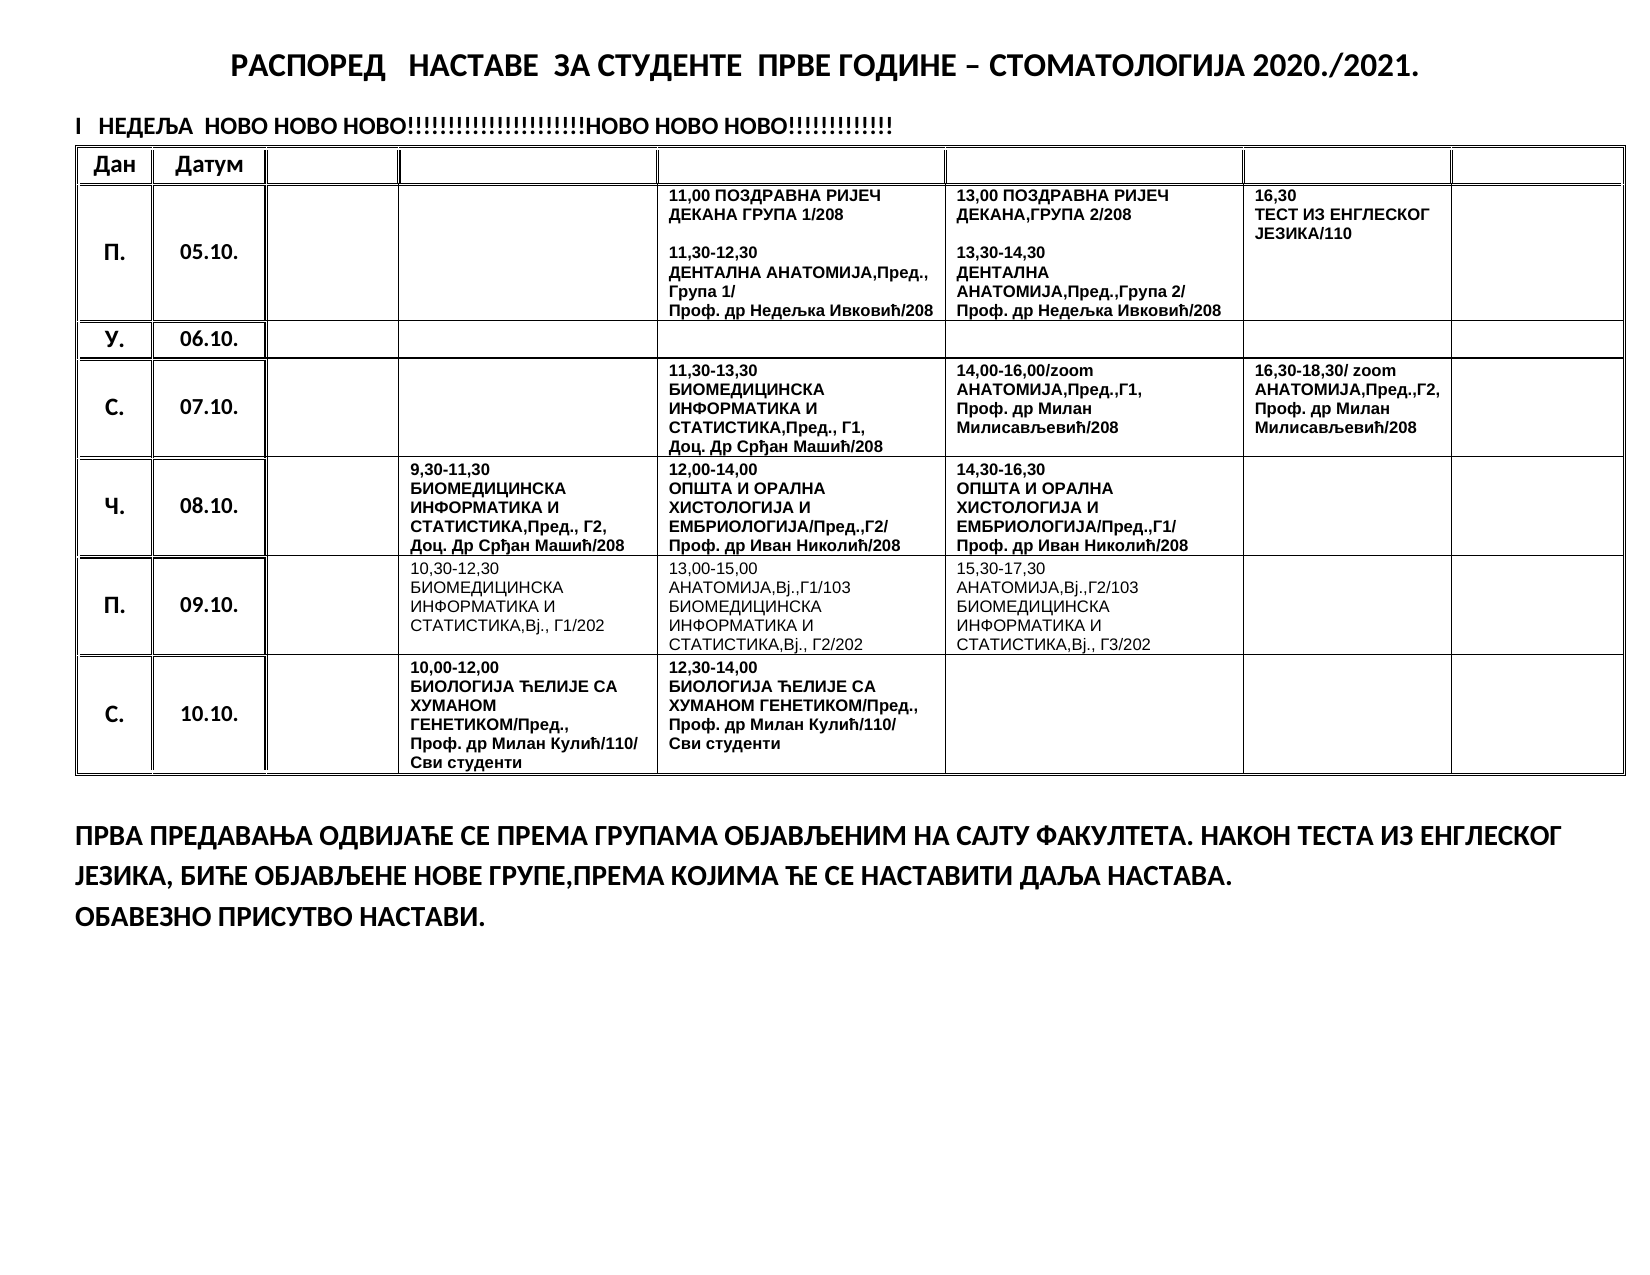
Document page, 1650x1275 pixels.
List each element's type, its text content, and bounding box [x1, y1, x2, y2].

table_cell [268, 556, 398, 654]
table_header [945, 148, 1243, 183]
table_cell 14,00-16,00/zoom АНАТОМИЈА,Пред.,Г1, Проф. др Милан Милисављевић/208 [946, 359, 1243, 456]
table_cell [268, 186, 398, 320]
table_cell 10,00-12,00 БИОЛОГИЈА ЋЕЛИЈЕ СА ХУМАНОМ ГЕНЕТИКОМ/Пред., Проф. др Милан Кулић/110/ Сви студенти [399, 655, 657, 772]
table_cell [1452, 556, 1623, 654]
table_cell 09.10. [154, 559, 264, 654]
table_cell С. [78, 358, 151, 456]
table_cell [268, 457, 398, 555]
text прва предавања одвијаће се према групама објављеним на сајту факултета. након теста из енглеског језика, биће објављене нове групе,према којима ће се наставити даља настава. [75, 817, 1575, 893]
table_cell [1244, 655, 1451, 772]
table_cell 9,30-11,30 БИОМЕДИЦИНСКА ИНФОРМАТИКА И СТАТИСТИКА,Пред., Г2, Доц. Др Срђан Машић/208 [399, 457, 657, 555]
table_cell 07.10. [154, 361, 264, 456]
table_cell [1452, 359, 1623, 456]
table_cell 15,30-17,30 АНАТОМИЈА,Вј.,Г2/103 БИОМЕДИЦИНСКА ИНФОРМАТИКА И СТАТИСТИКА,Вј., Г3/202 [946, 556, 1243, 654]
table_cell [1452, 183, 1623, 320]
text обавезно присутво настави. [75, 898, 1575, 934]
table_cell [1244, 321, 1451, 357]
table_cell [268, 359, 398, 456]
table_header [1243, 146, 1452, 183]
table_cell 16,30 ТЕСТ ИЗ ЕНГЛЕСКОГ ЈЕЗИКА/110 [1244, 186, 1451, 320]
table_cell П. [78, 183, 151, 320]
table_cell [399, 359, 657, 456]
table_cell [1452, 321, 1623, 357]
table_cell 11,30-13,30 БИОМЕДИЦИНСКА ИНФОРМАТИКА И СТАТИСТИКА,Пред., Г1, Доц. Др Срђан Машић/208 [658, 359, 945, 456]
table_cell 14,30-16,30 ОПШТА И ОРАЛНА ХИСТОЛОГИЈА И ЕМБРИОЛОГИЈА/Пред.,Г1/ Проф. др Иван Николић/208 [946, 457, 1243, 555]
table_cell 10.10. [153, 657, 266, 772]
table_cell [946, 655, 1243, 772]
table_header [399, 148, 657, 183]
table_cell 12,30-14,00 БИОЛОГИЈА ЋЕЛИЈЕ СА ХУМАНОМ ГЕНЕТИКОМ/Пред., Проф. др Милан Кулић/110/ Сви студенти [658, 655, 945, 772]
table_cell П. [77, 555, 153, 654]
table_cell У. [77, 320, 153, 357]
table_cell [946, 321, 1243, 357]
table_header [266, 146, 399, 183]
table_cell [399, 186, 657, 320]
table_cell [1452, 655, 1623, 772]
table_cell [1244, 556, 1451, 654]
table_cell 12,00-14,00 ОПШТА И ОРАЛНА ХИСТОЛОГИЈА И ЕМБРИОЛОГИЈА/Пред.,Г2/ Проф. др Иван Николић/208 [658, 457, 945, 555]
table_cell [1244, 457, 1451, 555]
table_cell 13,00-15,00 АНАТОМИЈА,Вј.,Г1/103 БИОМЕДИЦИНСКА ИНФОРМАТИКА И СТАТИСТИКА,Вј., Г2/202 [658, 556, 945, 654]
table_cell 08.10. [154, 460, 264, 555]
table_header [657, 148, 945, 183]
text i недеља ново ново ново!!!!!!!!!!!!!!!!!!!!!!ново ново ново!!!!!!!!!!!!! [75, 110, 1575, 140]
table_cell [658, 321, 945, 357]
table_cell 11,00 ПОЗДРАВНА РИЈЕЧ ДЕКАНА ГРУПА 1/208 11,30-12,30 ДЕНТАЛНА АНАТОМИЈА,Пред., Група 1/ Проф. др Недељка Ивковић/208 [658, 186, 945, 320]
table_cell [268, 321, 398, 357]
table_cell [399, 321, 657, 357]
table_cell [1452, 457, 1623, 555]
table_cell С. [77, 654, 153, 772]
table_header [1452, 148, 1623, 183]
table_cell [266, 655, 398, 772]
table_cell 06.10. [154, 323, 264, 357]
table_header Дан [78, 146, 153, 183]
table_header Датум [153, 148, 266, 183]
table_cell 05.10. [154, 186, 264, 320]
table_cell Ч. [78, 456, 151, 555]
table_cell 16,30-18,30/ zoom АНАТОМИЈА,Пред.,Г2, Проф. др Милан Милисављевић/208 [1244, 359, 1451, 456]
table_cell 10,30-12,30 БИОМЕДИЦИНСКА ИНФОРМАТИКА И СТАТИСТИКА,Вј., Г1/202 [399, 556, 657, 654]
table_cell 13,00 ПОЗДРАВНА РИЈЕЧ ДЕКАНА,ГРУПА 2/208 13,30-14,30 ДЕНТАЛНА АНАТОМИЈА,Пред.,Група 2/ Проф. др Недељка Ивковић/208 [946, 186, 1243, 320]
